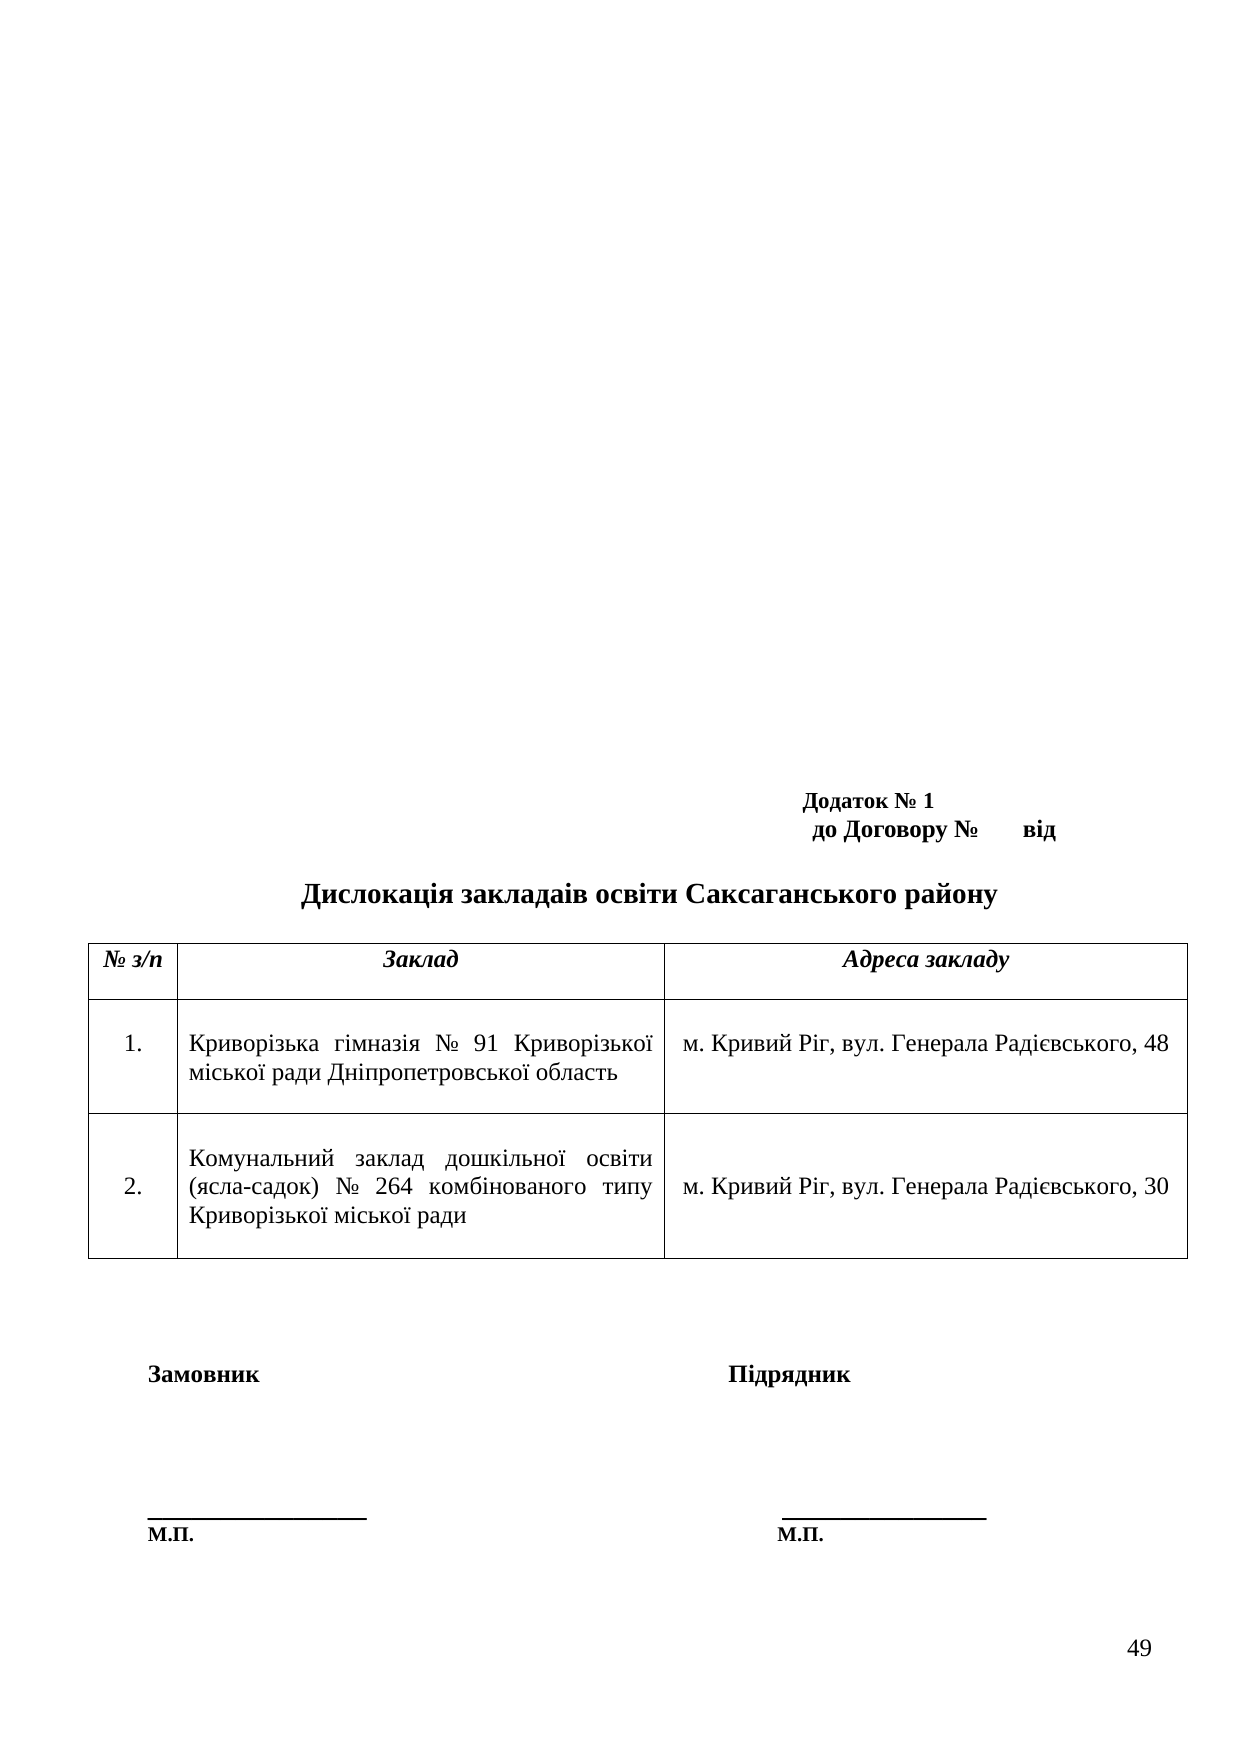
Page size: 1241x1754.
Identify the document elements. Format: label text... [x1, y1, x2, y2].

table_header Заклад [178, 944, 664, 998]
text _______________ ______________ [148, 1489, 1152, 1522]
table_cell 2. [89, 1114, 177, 1258]
table_header № з/п [89, 944, 177, 998]
table_cell Комунальний заклад дошкільної освіти (ясла-садок) № 264 комбінованого типу Криворізької міської ради [178, 1114, 664, 1258]
text до Договору № від [148, 814, 1152, 842]
table_cell 1. [89, 1000, 177, 1113]
table_cell м. Кривий Ріг, вул. Генерала Радієвського, 30 [665, 1114, 1187, 1258]
text Замовник Підрядник [148, 1359, 1152, 1388]
table_header Адреса закладу [665, 944, 1187, 998]
text М.П. М.П. [148, 1522, 1152, 1546]
table_cell м. Кривий Ріг, вул. Генерала Радієвського, 48 [665, 1000, 1187, 1113]
table_cell Криворізька гімназія № 91 Криворізької міської ради Дніпропетровської область [178, 1000, 664, 1113]
text Додаток № 1 [148, 787, 1152, 814]
text Дислокація закладаів освіти Саксаганського району [148, 876, 1152, 909]
